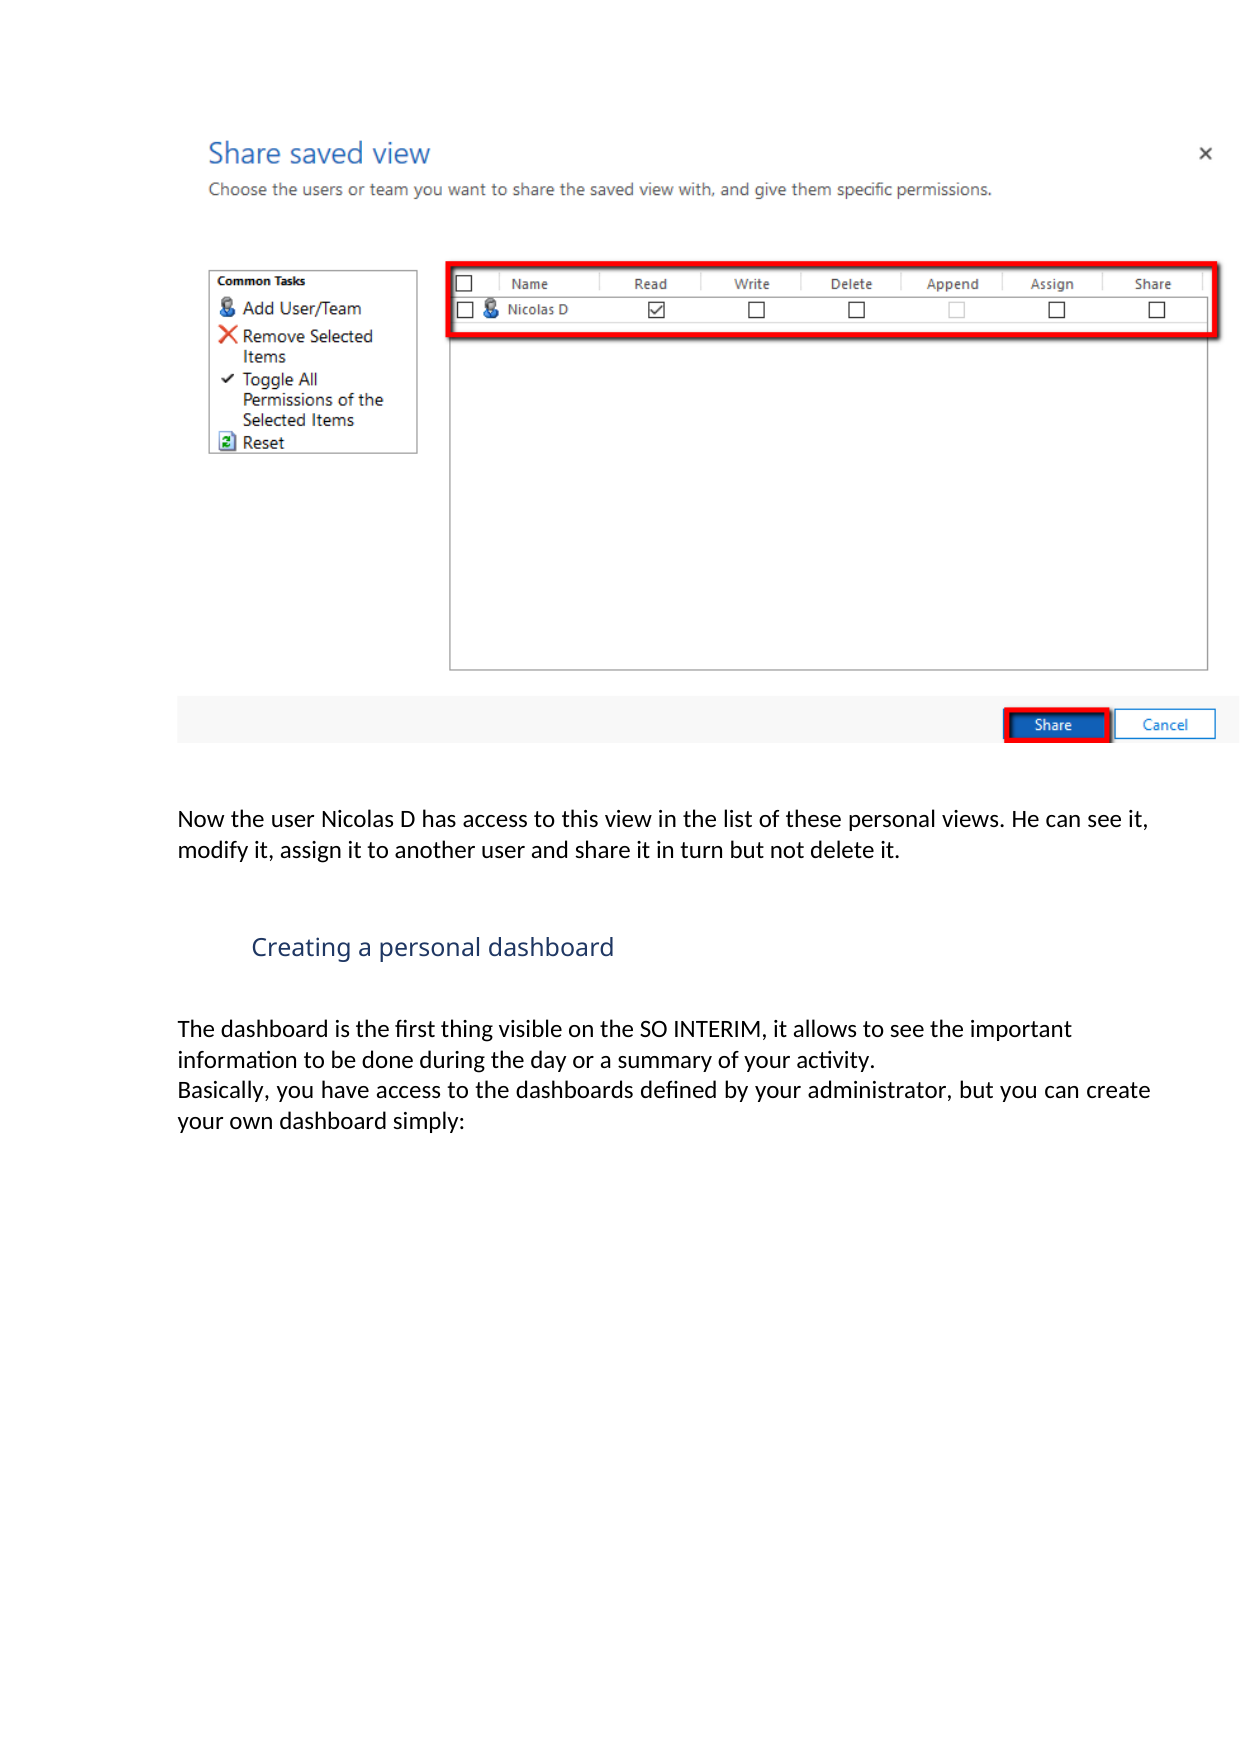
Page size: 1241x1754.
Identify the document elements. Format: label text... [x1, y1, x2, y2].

picture [177, 118, 1240, 743]
text The dashboard is the first thing visible on the SO INTERIM, it allows to see the important information to be done during the day or a summary of your activity. [177, 1013, 1152, 1074]
text Basically, you have access to the dashboards defined by your administrator, but you can create your own dashboard simply: [177, 1074, 1152, 1136]
text Now the user Nicolas D has access to this view in the list of these personal views. He can see it, modify it, assign it to another user and share it in turn but not delete it. [177, 743, 1152, 864]
subtitle Creating a personal dashboard [177, 929, 1152, 964]
